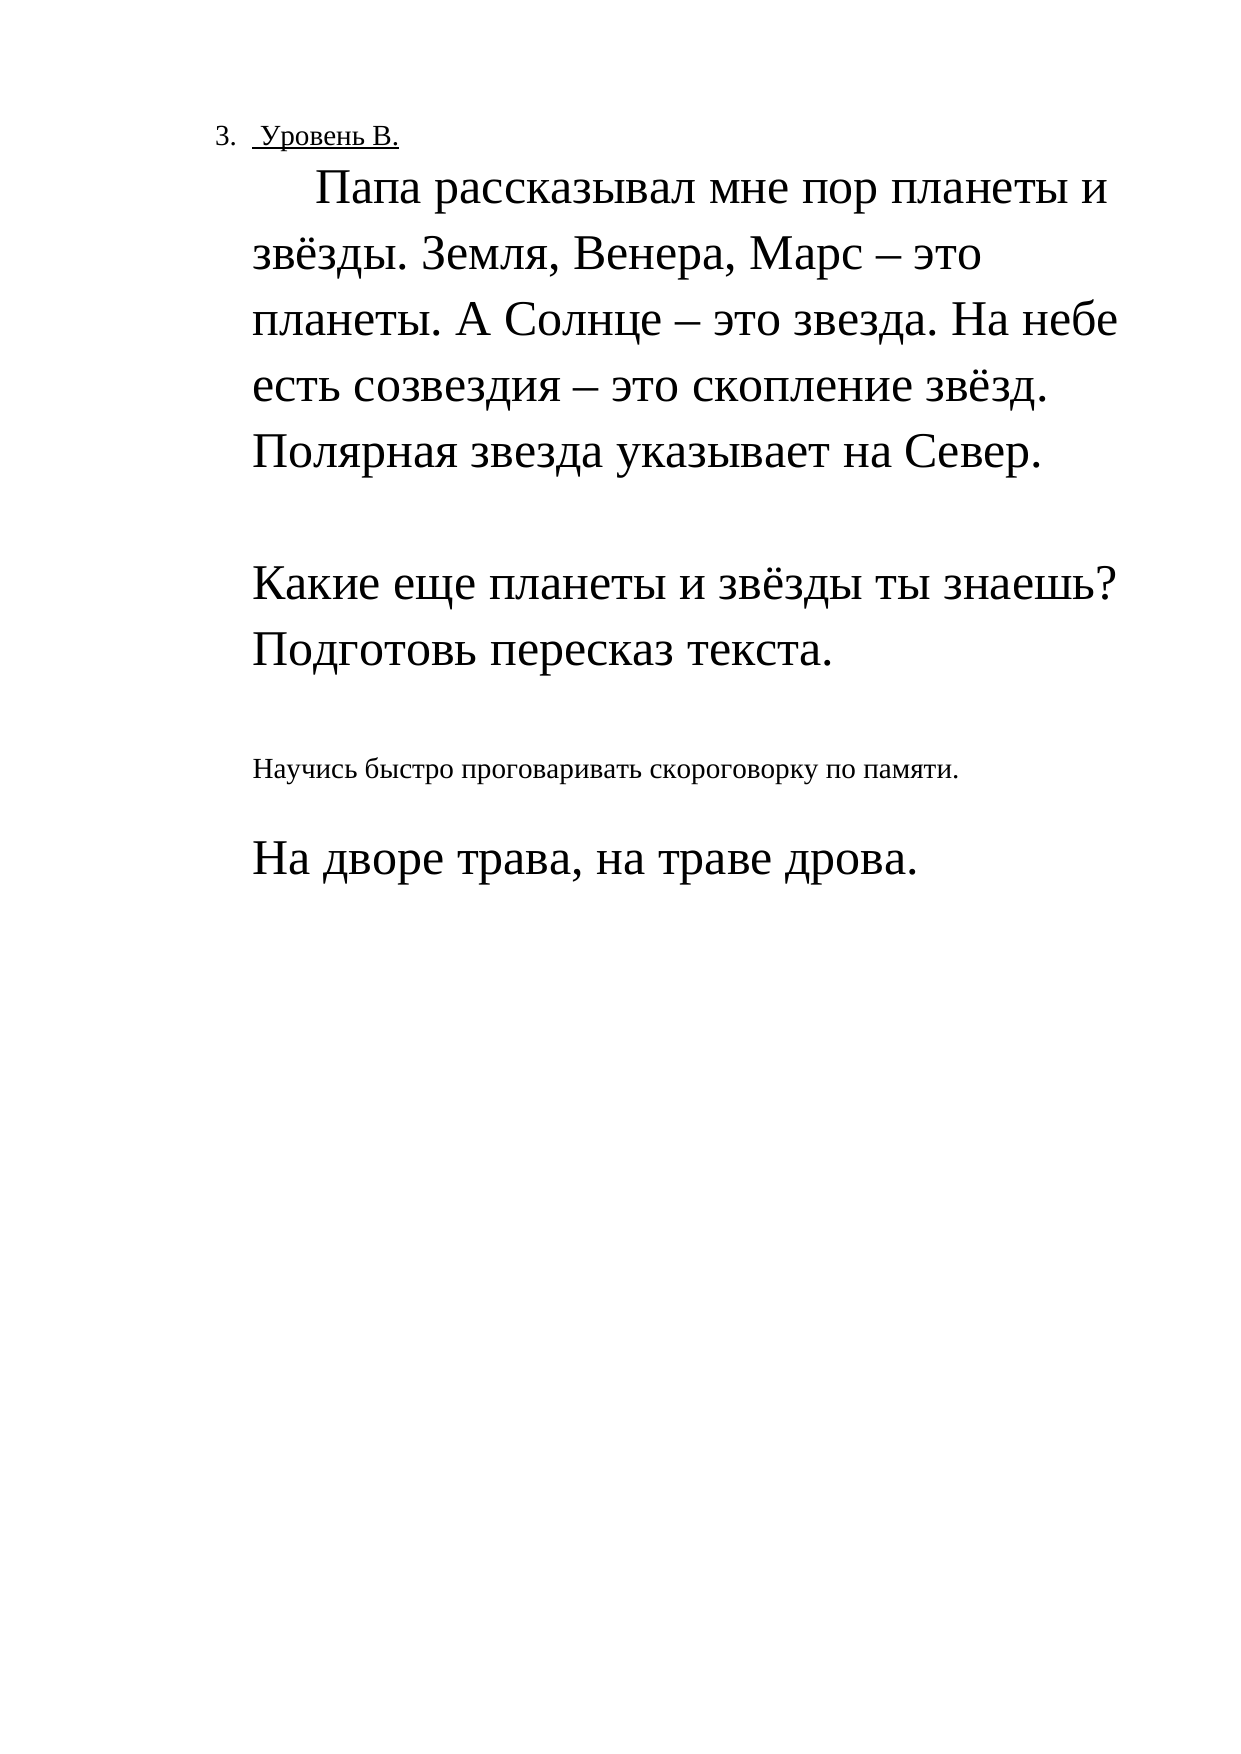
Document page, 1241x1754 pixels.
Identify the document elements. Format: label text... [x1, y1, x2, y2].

list Какие еще планеты и звёзды ты знаешь? [252, 553, 1152, 610]
list Папа рассказывал мне пор планеты и звёзды. Земля, Венера, Марс – это планеты. А Солнце – это звезда. На небе есть созвездия – это скопление звёзд. Полярная звезда указывает на Север. [252, 157, 1152, 478]
list Научись быстро проговаривать скороговорку по памяти. [252, 751, 1152, 784]
list Уровень В. [215, 118, 1152, 152]
list Подготовь пересказ текста. [252, 619, 1152, 676]
list На дворе трава, на траве дрова. [252, 828, 1152, 886]
